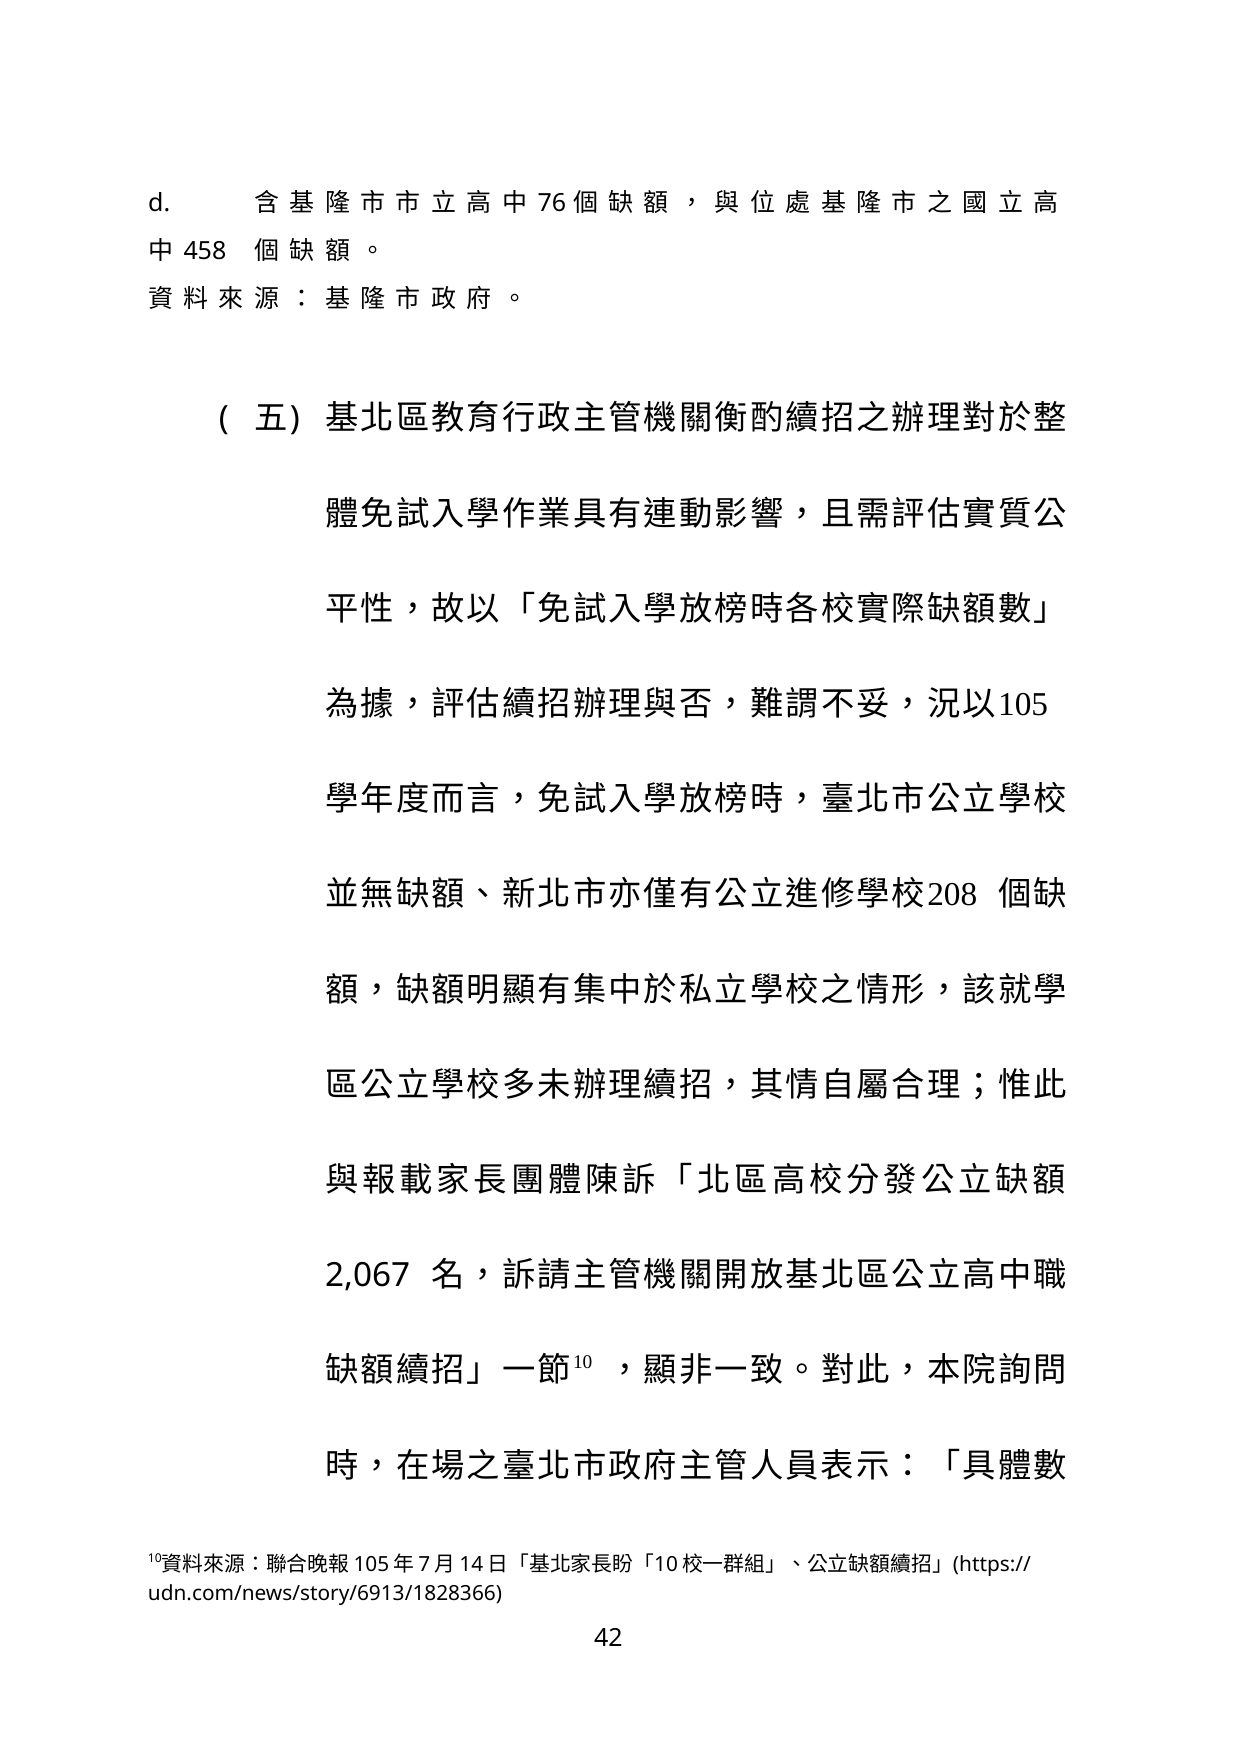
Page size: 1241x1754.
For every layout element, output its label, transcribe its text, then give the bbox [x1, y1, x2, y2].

subtitle 資料來源：基隆市政府。 [103, 272, 1069, 320]
subtitle 含基隆市市立高中76個缺額，與位處基隆市之國立高中458個缺額。 [110, 177, 1069, 272]
